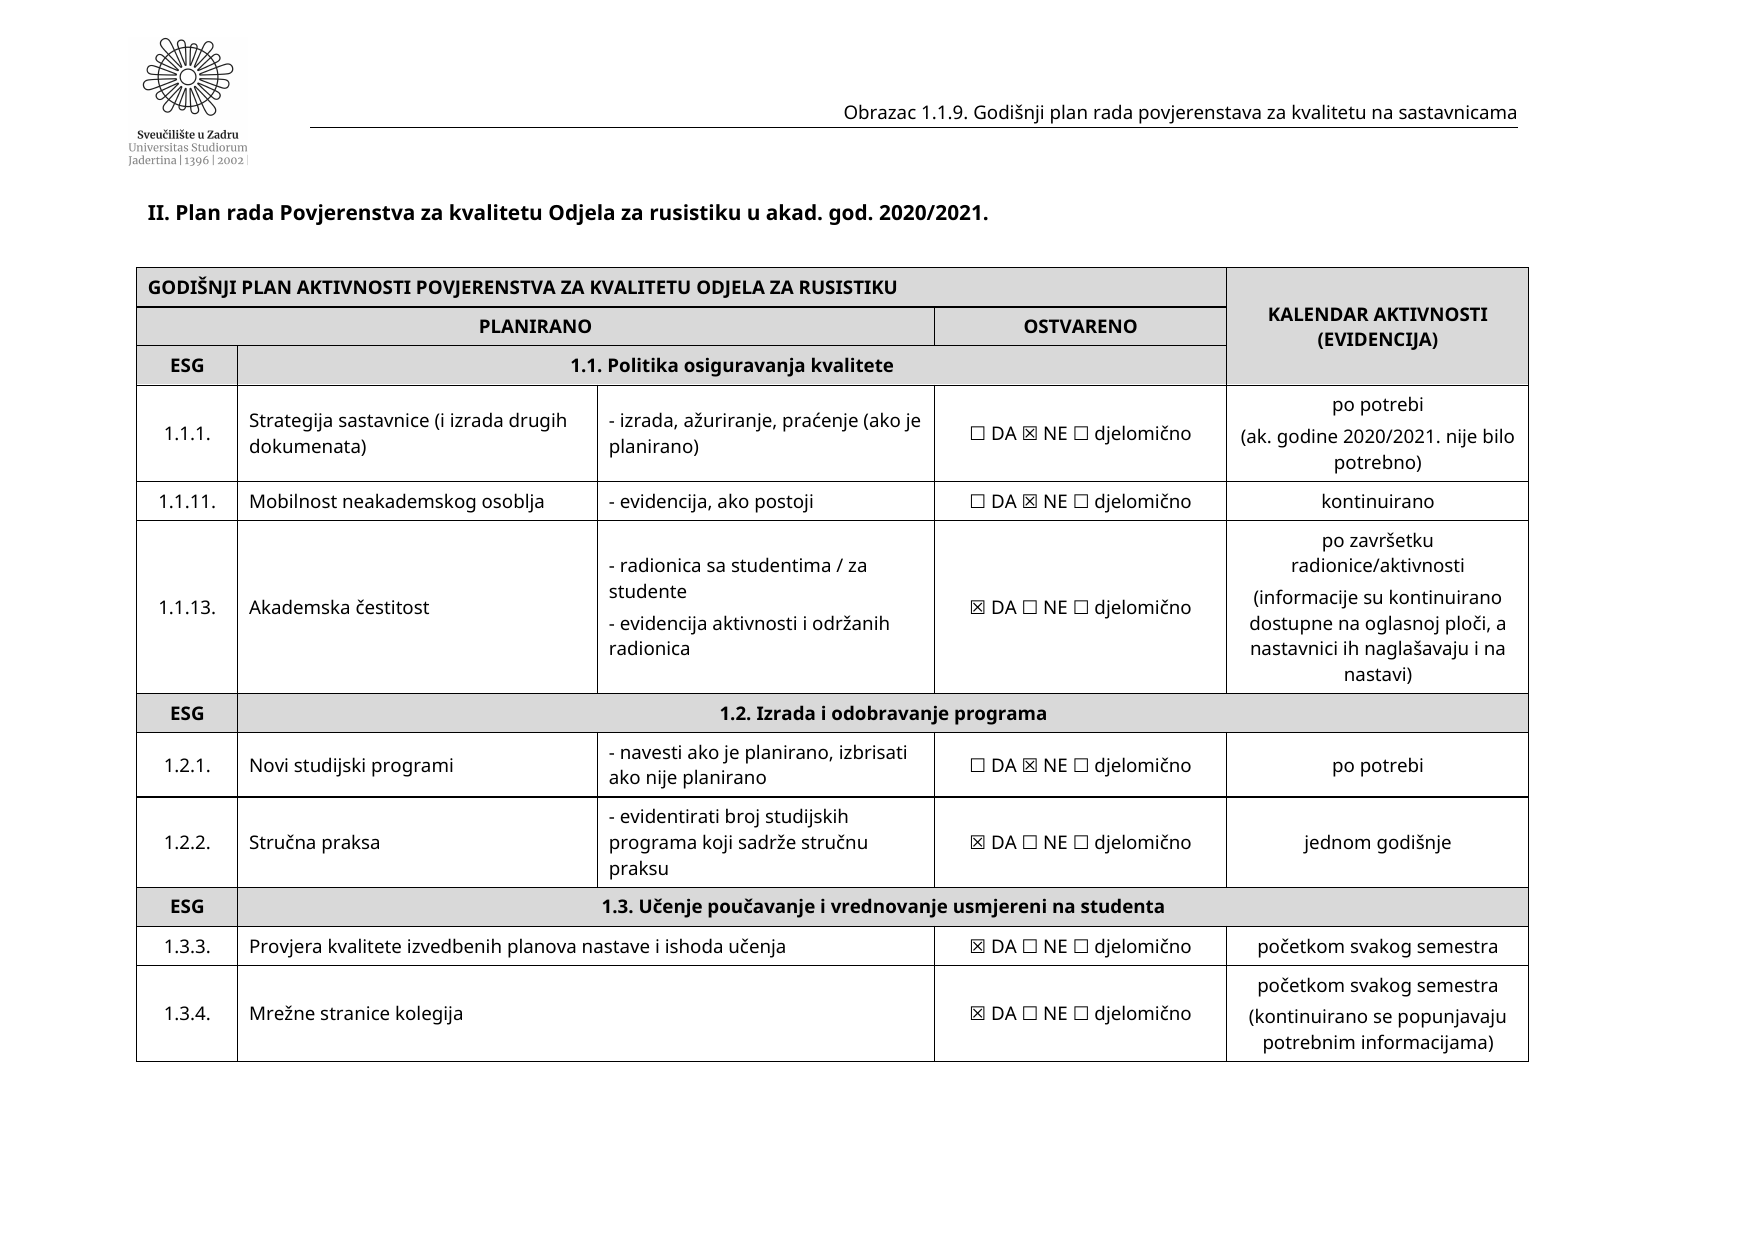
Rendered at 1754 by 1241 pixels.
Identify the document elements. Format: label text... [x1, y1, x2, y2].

table_cell Provjera kvalitete izvedbenih planova nastave i ishoda učenja [238, 927, 934, 965]
table_cell 1.3.4. [137, 966, 237, 1061]
table_cell PLANIRANO [137, 308, 934, 345]
table_cell jednom godišnje [1227, 798, 1528, 887]
table_cell 1.1.1. [137, 386, 237, 481]
table_cell 1.1.13. [137, 521, 237, 693]
table_cell DA NE djelomično [935, 482, 1226, 520]
table_cell DA NE djelomično [935, 966, 1226, 1061]
table_cell Mrežne stranice kolegija [238, 966, 934, 1061]
table_cell ESG [137, 346, 237, 384]
table_cell DA NE djelomično [935, 386, 1226, 481]
table_cell Strategija sastavnice (i izrada drugih dokumenata) [238, 386, 597, 481]
table_cell po potrebi [1227, 733, 1528, 796]
subtitle II. Plan rada Povjerenstva za kvalitetu Odjela za rusistiku u akad. god. 2020/2021. [148, 198, 1518, 226]
table_cell - evidencija, ako postoji [598, 482, 934, 520]
table_header GODIŠNJI PLAN AKTIVNOSTI POVJERENSTVA ZA KVALITETU ODJELA ZA RUSISTIKU [137, 268, 1226, 306]
table_cell početkom svakog semestra [1227, 927, 1528, 965]
table_cell kontinuirano [1227, 482, 1528, 520]
table_cell 1.3.3. [137, 927, 237, 965]
table_header KALENDAR AKTIVNOSTI (EVIDENCIJA) [1227, 268, 1528, 384]
table_cell Novi studijski programi [238, 733, 597, 796]
table_cell ESG [137, 888, 237, 926]
table_cell 1.2.1. [137, 733, 237, 796]
table_cell 1.1. Politika osiguravanja kvalitete [238, 346, 1226, 384]
table_cell 1.2. Izrada i odobravanje programa [238, 694, 1528, 732]
table_cell DA NE djelomično [935, 521, 1226, 693]
table_cell - radionica sa studentima / za studente - evidencija aktivnosti i održanih radionica [598, 521, 934, 693]
table_cell Akademska čestitost [238, 521, 597, 693]
table_cell 1.3. Učenje poučavanje i vrednovanje usmjereni na studenta [238, 888, 1528, 926]
table_cell DA NE djelomično [935, 733, 1226, 796]
table_cell OSTVARENO [935, 308, 1226, 345]
picture [128, 37, 248, 166]
table_cell početkom svakog semestra (kontinuirano se popunjavaju potrebnim informacijama) [1227, 966, 1528, 1061]
table_cell 1.1.11. [137, 482, 237, 520]
table_cell po završetku radionice/aktivnosti (informacije su kontinuirano dostupne na oglasnoj ploči, a nastavnici ih naglašavaju i na nastavi) [1227, 521, 1528, 693]
table_cell Stručna praksa [238, 798, 597, 887]
table_cell 1.2.2. [137, 798, 237, 887]
table_cell - evidentirati broj studijskih programa koji sadrže stručnu praksu [598, 798, 934, 887]
table_cell DA NE djelomično [935, 927, 1226, 965]
table_cell Mobilnost neakademskog osoblja [238, 482, 597, 520]
table_cell ESG [137, 694, 237, 732]
table_cell - izrada, ažuriranje, praćenje (ako je planirano) [598, 386, 934, 481]
table_cell po potrebi (ak. godine 2020/2021. nije bilo potrebno) [1227, 386, 1528, 481]
table_cell DA NE djelomično [935, 798, 1226, 887]
table_cell - navesti ako je planirano, izbrisati ako nije planirano [598, 733, 934, 796]
